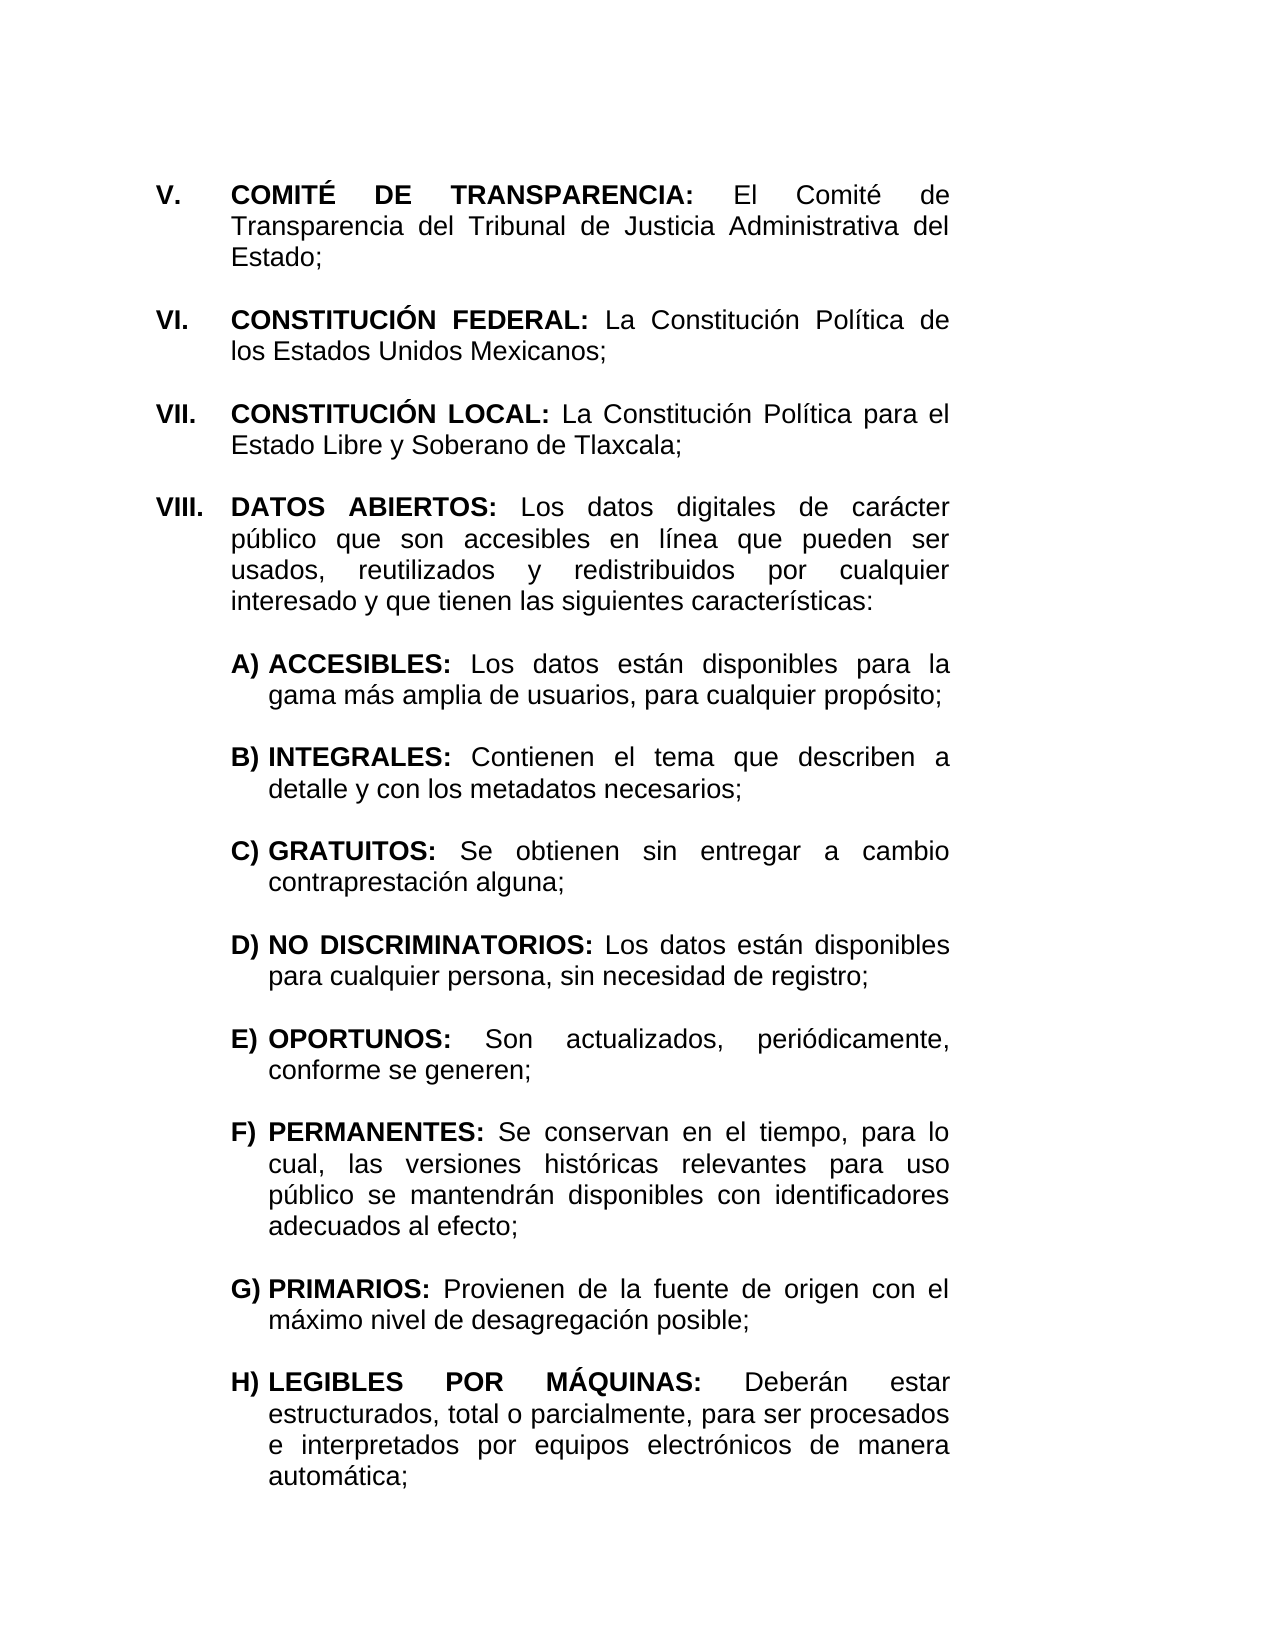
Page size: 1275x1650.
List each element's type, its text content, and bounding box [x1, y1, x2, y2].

list ACCESIBLES: Los datos están disponibles para la gama más amplia de usuarios, para cualquier propósito; [231, 648, 950, 710]
list DATOS ABIERTOS: Los datos digitales de carácter público que son accesibles en línea que pueden ser usados, reutilizados y redistribuidos por cualquier interesado y que tienen las siguientes características: [156, 491, 950, 616]
list NO DISCRIMINATORIOS: Los datos están disponibles para cualquier persona, sin necesidad de registro; [231, 929, 950, 991]
list CONSTITUCIÓN FEDERAL: La Constitución Política de los Estados Unidos Mexicanos; [156, 304, 950, 366]
list PERMANENTES: Se conservan en el tiempo, para lo cual, las versiones históricas relevantes para uso público se mantendrán disponibles con identificadores adecuados al efecto; [231, 1116, 950, 1241]
list OPORTUNOS: Son actualizados, periódicamente, conforme se generen; [231, 1023, 950, 1085]
list CONSTITUCIÓN LOCAL: La Constitución Política para el Estado Libre y Soberano de Tlaxcala; [156, 398, 950, 460]
list GRATUITOS: Se obtienen sin entregar a cambio contraprestación alguna; [231, 835, 950, 898]
list LEGIBLES POR MÁQUINAS: Deberán estar estructurados, total o parcialmente, para ser procesados e interpretados por equipos electrónicos de manera automática; [231, 1366, 950, 1491]
list INTEGRALES: Contienen el tema que describen a detalle y con los metadatos necesarios; [231, 741, 950, 804]
list COMITÉ DE TRANSPARENCIA: El Comité de Transparencia del Tribunal de Justicia Administrativa del Estado; [156, 179, 950, 273]
list PRIMARIOS: Provienen de la fuente de origen con el máximo nivel de desagregación posible; [231, 1273, 950, 1335]
